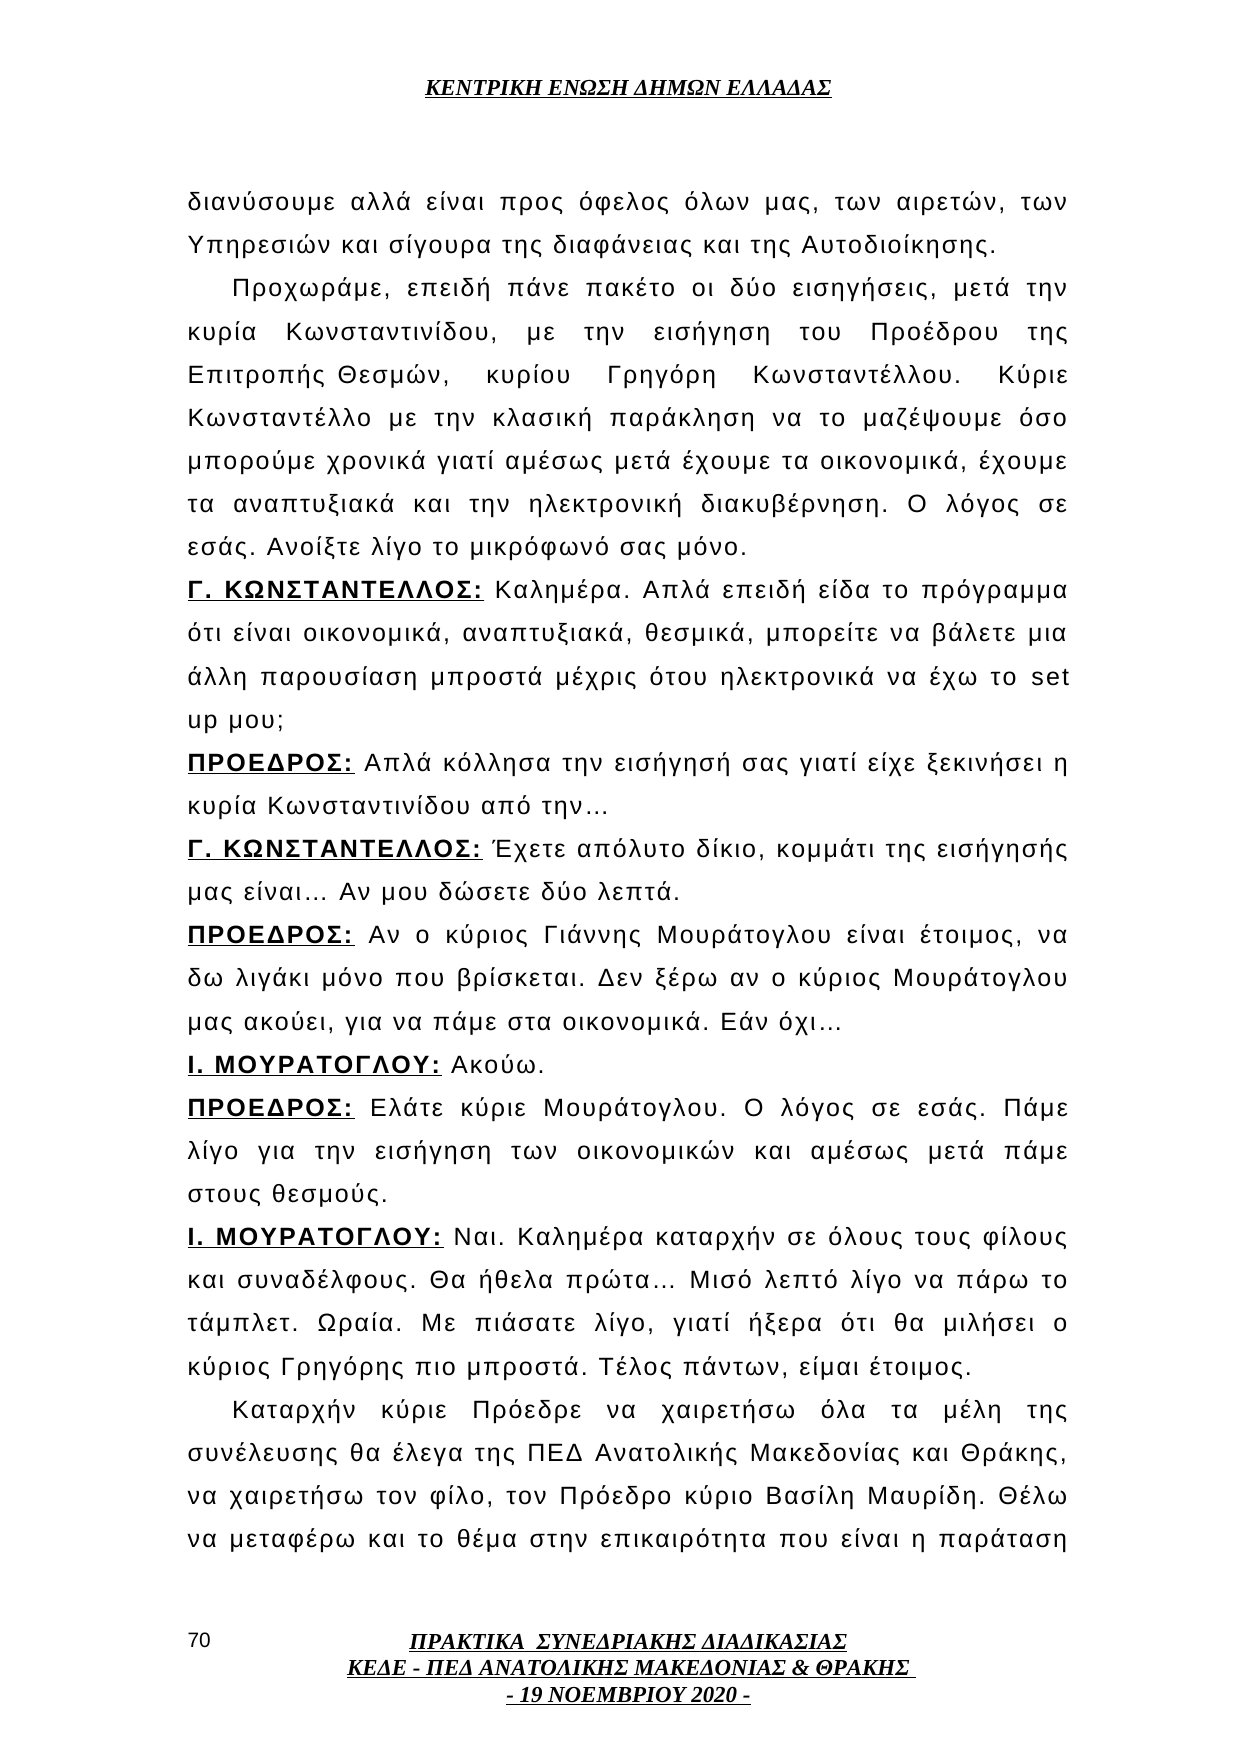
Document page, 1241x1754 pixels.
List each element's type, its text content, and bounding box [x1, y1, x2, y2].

text Ι. ΜΟΥΡΑΤΟΓΛΟΥ: Ναι. Καλημέρα καταρχήν σε όλους τους φίλους και συναδέλφους. Θα ήθελα πρώτα… Μισό λεπτό λίγο να πάρω το τάμπλετ. Ωραία. Με πιάσατε λίγο, γιατί ήξερα ότι θα μιλήσει ο κύριος Γρηγόρης πιο μπροστά. Τέλος πάντων, είμαι έτοιμος. [187, 1222, 1069, 1380]
text Ι. ΜΟΥΡΑΤΟΓΛΟΥ: Ακούω. [187, 1050, 1069, 1078]
text Προχωράμε, επειδή πάνε πακέτο οι δύο εισηγήσεις, μετά την κυρία Κωνσταντινίδου, με την εισήγηση του Προέδρου της Επιτροπής Θεσμών, κυρίου Γρηγόρη Κωνσταντέλλου. Κύριε Κωνσταντέλλο με την κλασική παράκληση να το μαζέψουμε όσο μπορούμε χρονικά γιατί αμέσως μετά έχουμε τα οικονομικά, έχουμε τα αναπτυξιακά και την ηλεκτρονική διακυβέρνηση. Ο λόγος σε εσάς. Ανοίξτε λίγο το μικρόφωνό σας μόνο. [187, 273, 1069, 561]
text ΠΡΟΕΔΡΟΣ: Ελάτε κύριε Μουράτογλου. Ο λόγος σε εσάς. Πάμε λίγο για την εισήγηση των οικονομικών και αμέσως μετά πάμε στους θεσμούς. [187, 1093, 1069, 1208]
text Γ. ΚΩΝΣΤΑΝΤΕΛΛΟΣ: Καλημέρα. Απλά επειδή είδα το πρόγραμμα ότι είναι οικονομικά, αναπτυξιακά, θεσμικά, μπορείτε να βάλετε μια άλλη παρουσίαση μπροστά μέχρις ότου ηλεκτρονικά να έχω το set up μου; [187, 575, 1069, 733]
text ΠΡΟΕΔΡΟΣ: Απλά κόλλησα την εισήγησή σας γιατί είχε ξεκινήσει η κυρία Κωνσταντινίδου από την… [187, 748, 1069, 820]
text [187, 187, 1069, 259]
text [187, 1395, 1069, 1553]
text Γ. ΚΩΝΣΤΑΝΤΕΛΛΟΣ: Έχετε απόλυτο δίκιο, κομμάτι της εισήγησής μας είναι… Αν μου δώσετε δύο λεπτά. [187, 834, 1069, 906]
text ΠΡΟΕΔΡΟΣ: Αν ο κύριος Γιάννης Μουράτογλου είναι έτοιμος, να δω λιγάκι μόνο που βρίσκεται. Δεν ξέρω αν ο κύριος Μουράτογλου μας ακούει, για να πάμε στα οικονομικά. Εάν όχι… [187, 920, 1069, 1035]
